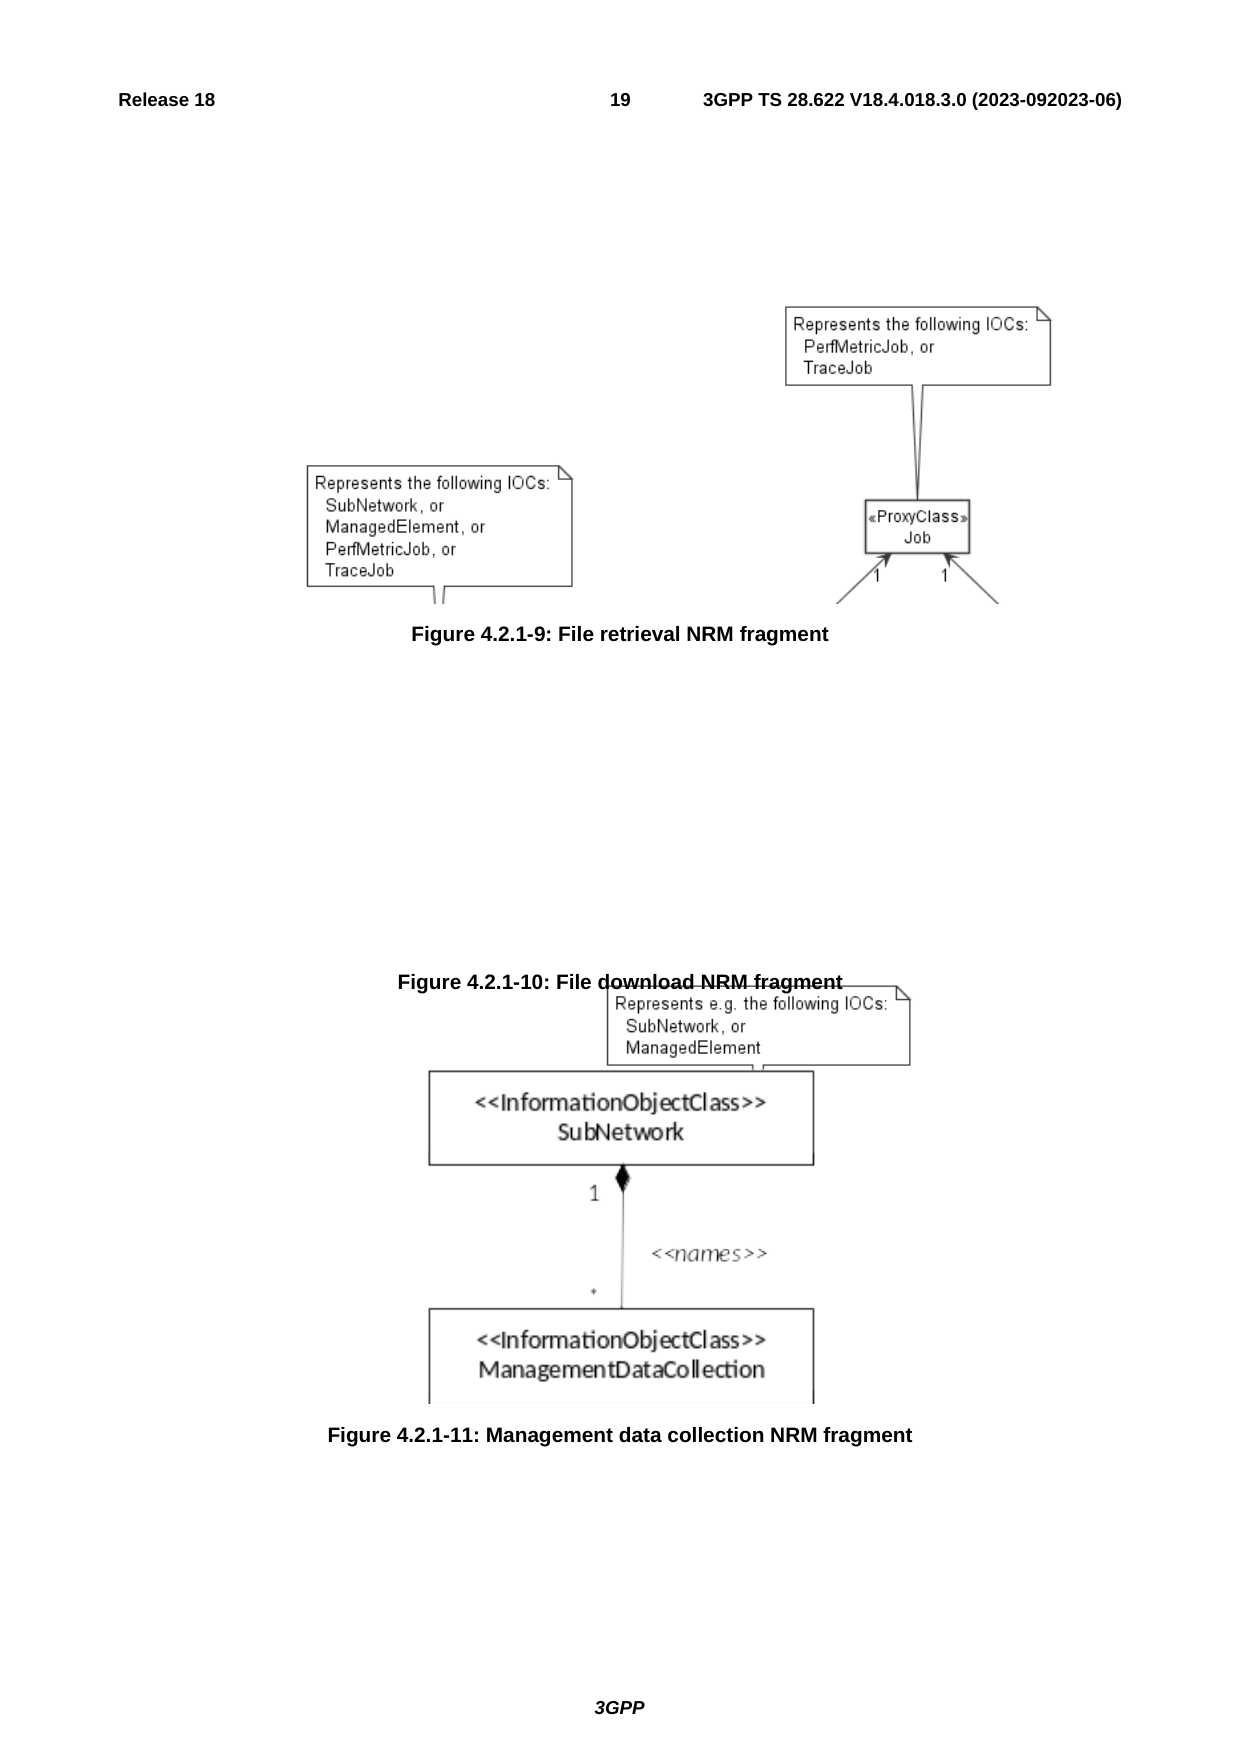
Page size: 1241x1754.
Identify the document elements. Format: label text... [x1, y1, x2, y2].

text Figure 4.2.1-10: File download NRM fragment [118, 970, 1122, 994]
text Figure 4.2.1-11: Management data collection NRM fragment [118, 1423, 1122, 1447]
text Figure 4.2.1-9: File retrieval NRM fragment [118, 622, 1122, 646]
